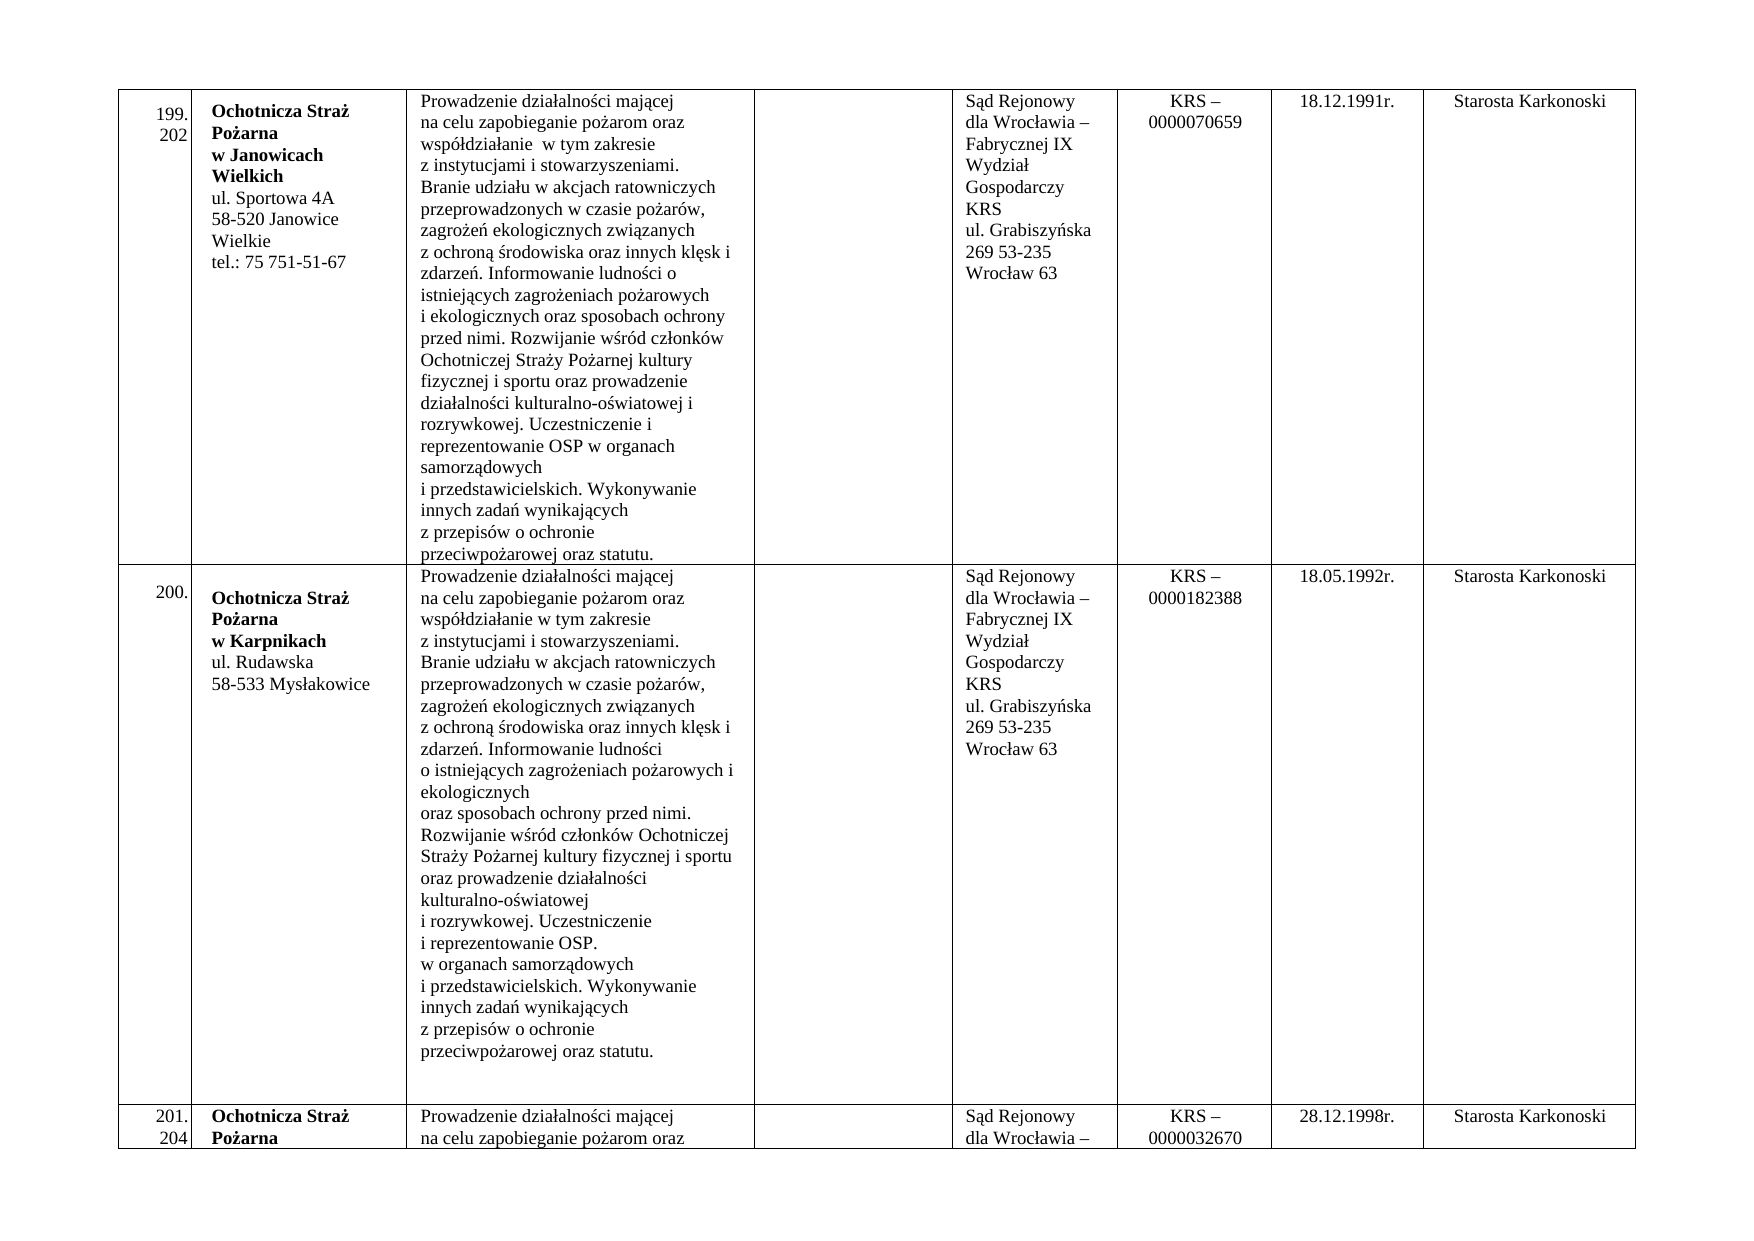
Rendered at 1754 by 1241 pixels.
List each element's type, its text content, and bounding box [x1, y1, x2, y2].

table_cell [755, 565, 952, 1104]
table_cell KRS – 0000032670 [1118, 1105, 1271, 1148]
table_cell Ochotnicza Straż Pożarna w Karpnikach ul. Rudawska 58-533 Mysłakowice [192, 565, 406, 1104]
table_cell Ochotnicza Straż Pożarna w Janowicach Wielkich ul. Sportowa 4A 58-520 Janowice Wielkie tel.: 75 751-51-67 [192, 90, 406, 564]
table_cell [119, 565, 191, 1104]
table_cell 28.12.1998r. [1272, 1105, 1423, 1148]
table_cell KRS – 0000182388 [1118, 565, 1271, 1104]
table_cell 18.05.1992r. [1272, 565, 1423, 1104]
table_cell [755, 90, 952, 564]
table_cell Prowadzenie działalności mającej na celu zapobieganie pożarom oraz współdziałanie w tym zakresie z instytucjami i stowarzyszeniami. Branie udziału w akcjach ratowniczych przeprowadzonych w czasie pożarów, zagrożeń ekologicznych związanych z ochroną środowiska oraz innych klęsk i zdarzeń. Informowanie ludności o istniejących zagrożeniach pożarowych i ekologicznych oraz sposobach ochrony przed nimi. Rozwijanie wśród członków Ochotniczej Straży Pożarnej kultury fizycznej i sportu oraz prowadzenie działalności kulturalno-oświatowej i rozrywkowej. Uczestniczenie i reprezentowanie OSP. w organach samorządowych i przedstawicielskich. Wykonywanie innych zadań wynikających z przepisów o ochronie przeciwpożarowej oraz statutu. [407, 565, 754, 1104]
table_cell Starosta Karkonoski [1424, 565, 1635, 1104]
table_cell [407, 90, 754, 564]
table_cell 204 [119, 1105, 191, 1148]
table_cell 202 [119, 90, 191, 564]
table_cell KRS – 0000070659 [1118, 90, 1271, 564]
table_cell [407, 1105, 754, 1148]
table_cell 18.12.1991r. [1272, 90, 1423, 564]
table_cell Starosta Karkonoski [1424, 90, 1635, 564]
table_cell Sąd Rejonowy dla Wrocławia – Fabrycznej IX Wydział Gospodarczy KRS ul. Grabiszyńska 269 53-235 Wrocław 63 [953, 565, 1117, 1104]
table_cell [192, 1105, 406, 1148]
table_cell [953, 90, 1117, 564]
table_cell Starosta Karkonoski [1424, 1105, 1635, 1148]
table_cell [953, 1105, 1117, 1148]
table_cell [755, 1105, 952, 1148]
